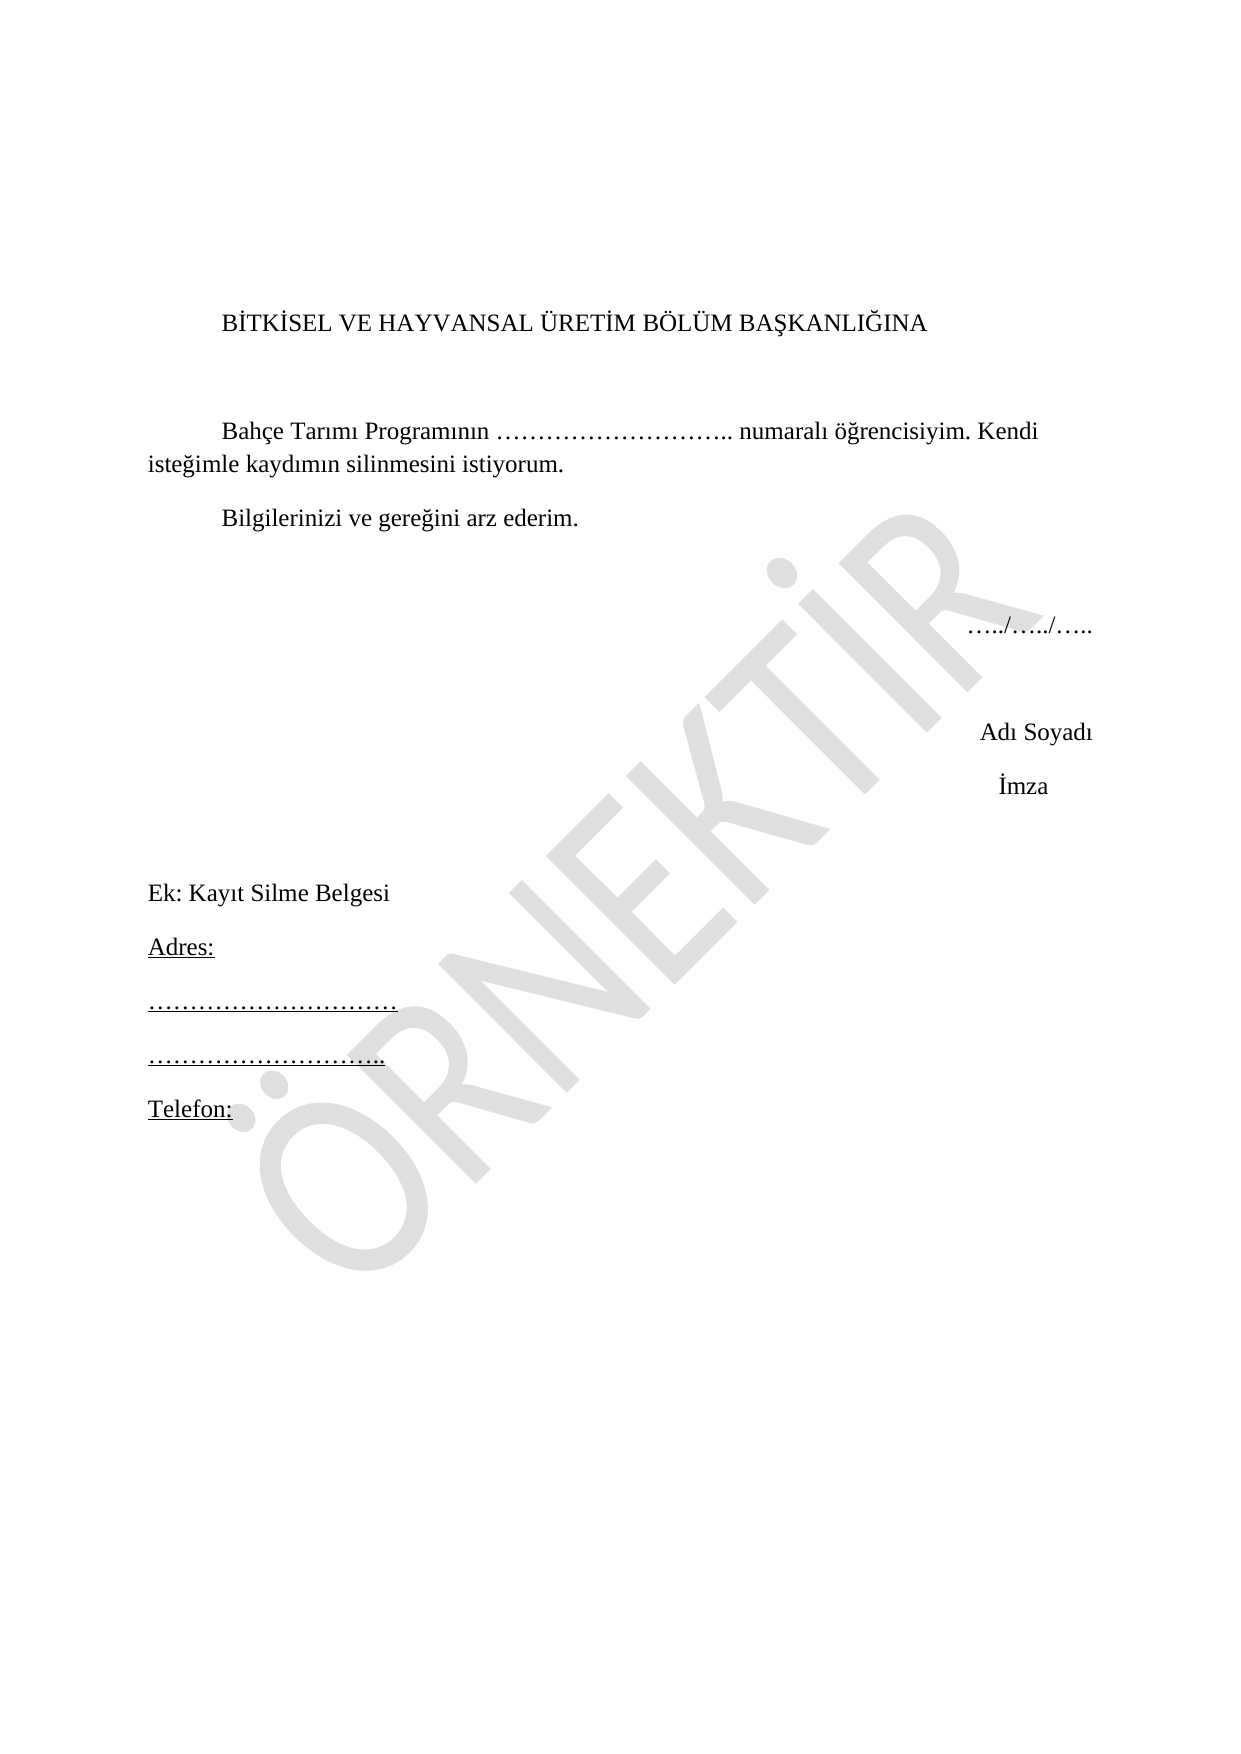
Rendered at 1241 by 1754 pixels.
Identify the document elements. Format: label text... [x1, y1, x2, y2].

text Bilgilerinizi ve gereğini arz ederim. [148, 503, 1093, 532]
text Adı Soyadı [148, 717, 1093, 746]
text …../…../….. [148, 610, 1093, 638]
text Adres: [148, 932, 1093, 961]
text Telefon: [148, 1094, 1093, 1122]
text Bahçe Tarımı Programının ……………………….. numaralı öğrencisiyim. Kendi isteğimle kaydımın silinmesini istiyorum. [148, 416, 1093, 478]
text ……………………….. [148, 1040, 1093, 1068]
text BİTKİSEL VE HAYVANSAL ÜRETİM BÖLÜM BAŞKANLIĞINA [148, 308, 1093, 337]
text İmza [148, 771, 1093, 800]
text Ek: Kayıt Silme Belgesi [148, 878, 1093, 907]
text ………………………… [148, 986, 1093, 1015]
